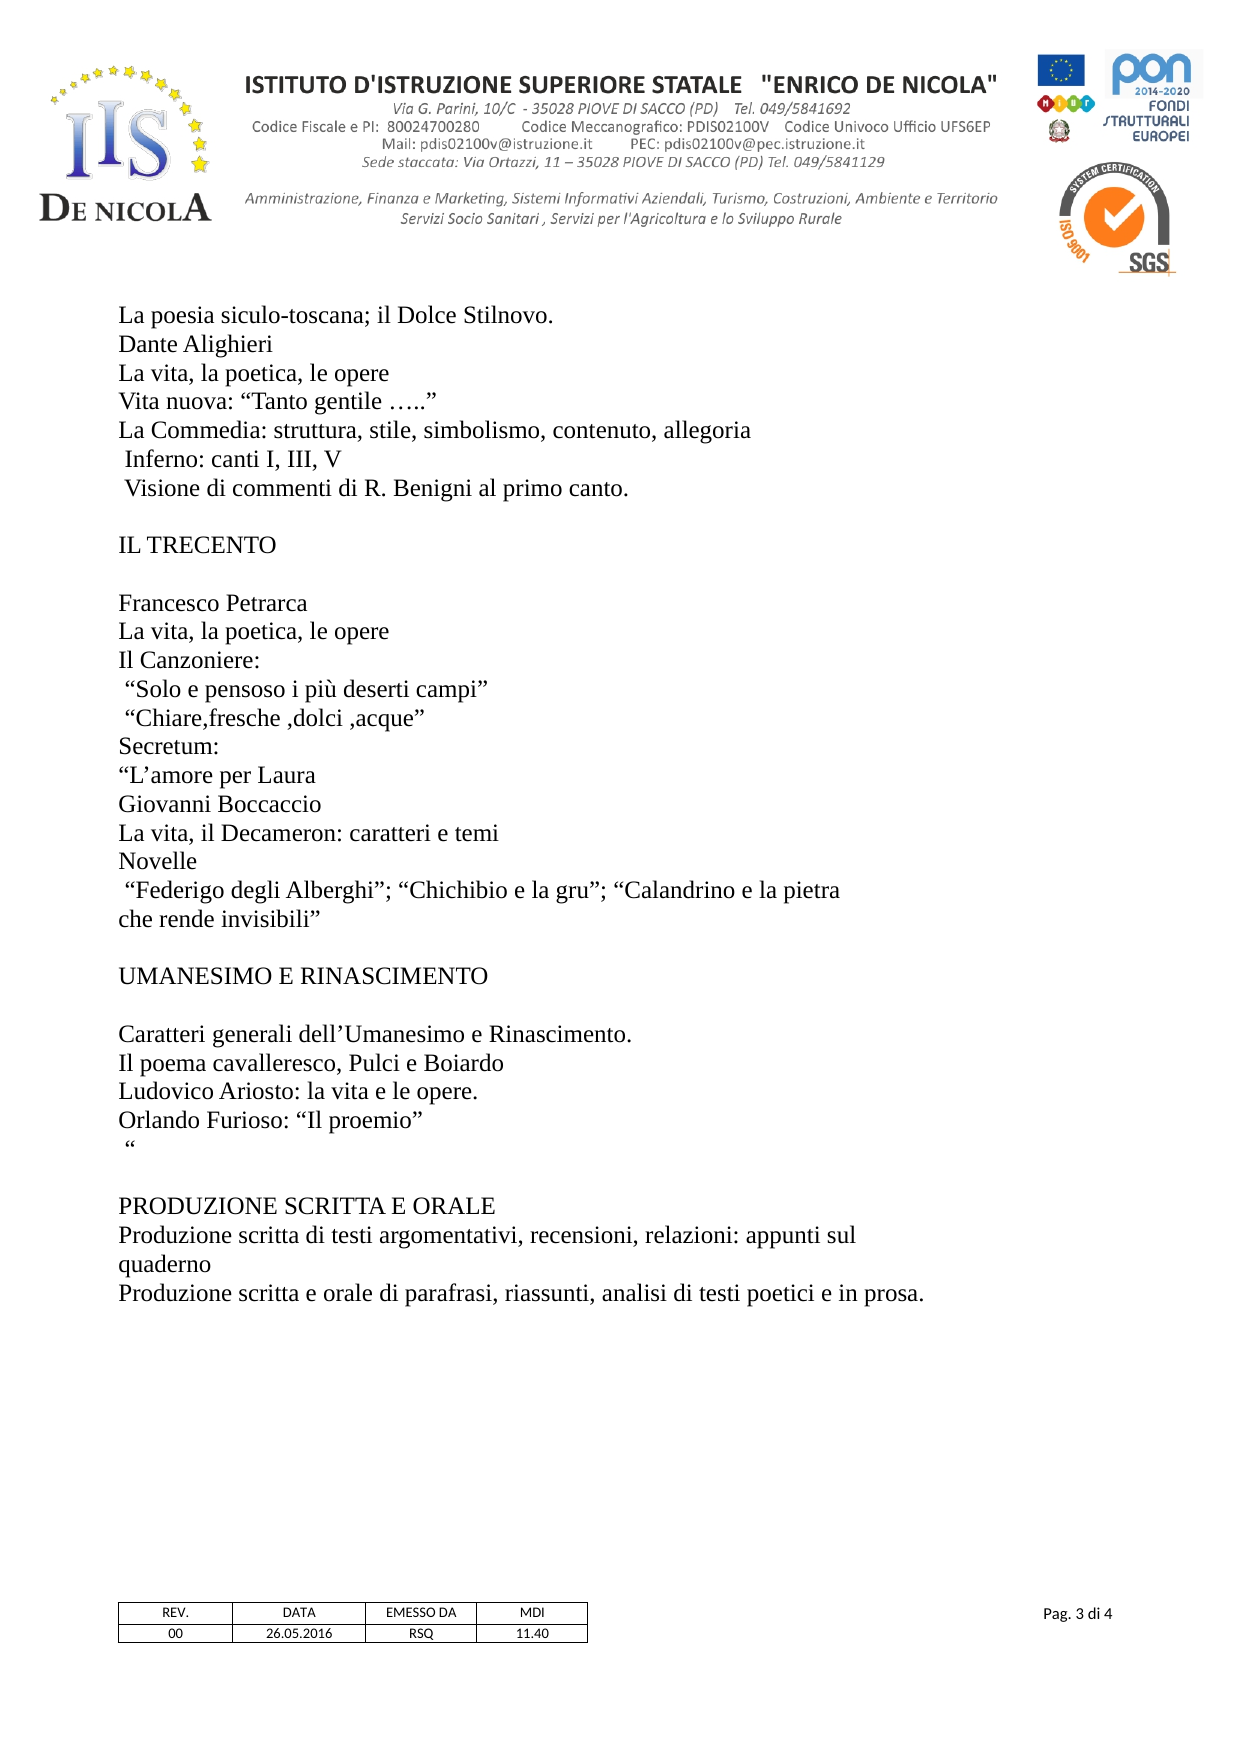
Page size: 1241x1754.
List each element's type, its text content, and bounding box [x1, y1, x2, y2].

text Produzione scritta di testi argomentativi, recensioni, relazioni: appunti sul [118, 1220, 1122, 1249]
text La vita, la poetica, le opere [118, 616, 1122, 645]
text La Commedia: struttura, stile, simbolismo, contenuto, allegoria [118, 415, 1122, 444]
text “Solo e pensoso i più deserti campi” [118, 674, 1122, 703]
text La vita, la poetica, le opere [118, 358, 1122, 386]
text Francesco Petrarca [118, 588, 1122, 616]
text Il poema cavalleresco, Pulci e Boiardo [118, 1048, 1122, 1076]
text Visione di commenti di R. Benigni al primo canto. [118, 473, 1122, 501]
text “L’amore per Laura [118, 760, 1122, 789]
text Ludovico Ariosto: la vita e le opere. [118, 1076, 1122, 1105]
text che rende invisibili” [118, 904, 1122, 933]
text “Chiare,fresche ,dolci ,acque” [118, 703, 1122, 731]
text quaderno [118, 1249, 1122, 1278]
text PRODUZIONE SCRITTA E ORALE [118, 1191, 1122, 1220]
text Inferno: canti I, III, V [118, 444, 1122, 473]
text La poesia siculo-toscana; il Dolce Stilnovo. [118, 146, 1122, 329]
text “Federigo degli Alberghi”; “Chichibio e la gru”; “Calandrino e la pietra [118, 875, 1122, 904]
text Il Canzoniere: [118, 645, 1122, 674]
text Produzione scritta e orale di parafrasi, riassunti, analisi di testi poetici e in prosa. [118, 1278, 1122, 1306]
text IL TRECENTO [118, 530, 1122, 559]
text Secretum: [118, 731, 1122, 760]
text Giovanni Boccaccio [118, 789, 1122, 818]
text Orlando Furioso: “Il proemio” [118, 1105, 1122, 1134]
text Novelle [118, 846, 1122, 875]
text UMANESIMO E RINASCIMENTO [118, 961, 1122, 990]
text Dante Alighieri [118, 329, 1122, 358]
text Vita nuova: “Tanto gentile …..” [118, 386, 1122, 415]
picture [0, 4, 1241, 301]
text La vita, il Decameron: caratteri e temi [118, 818, 1122, 846]
text Caratteri generali dell’Umanesimo e Rinascimento. [118, 1019, 1122, 1048]
text “ [118, 1134, 1122, 1163]
